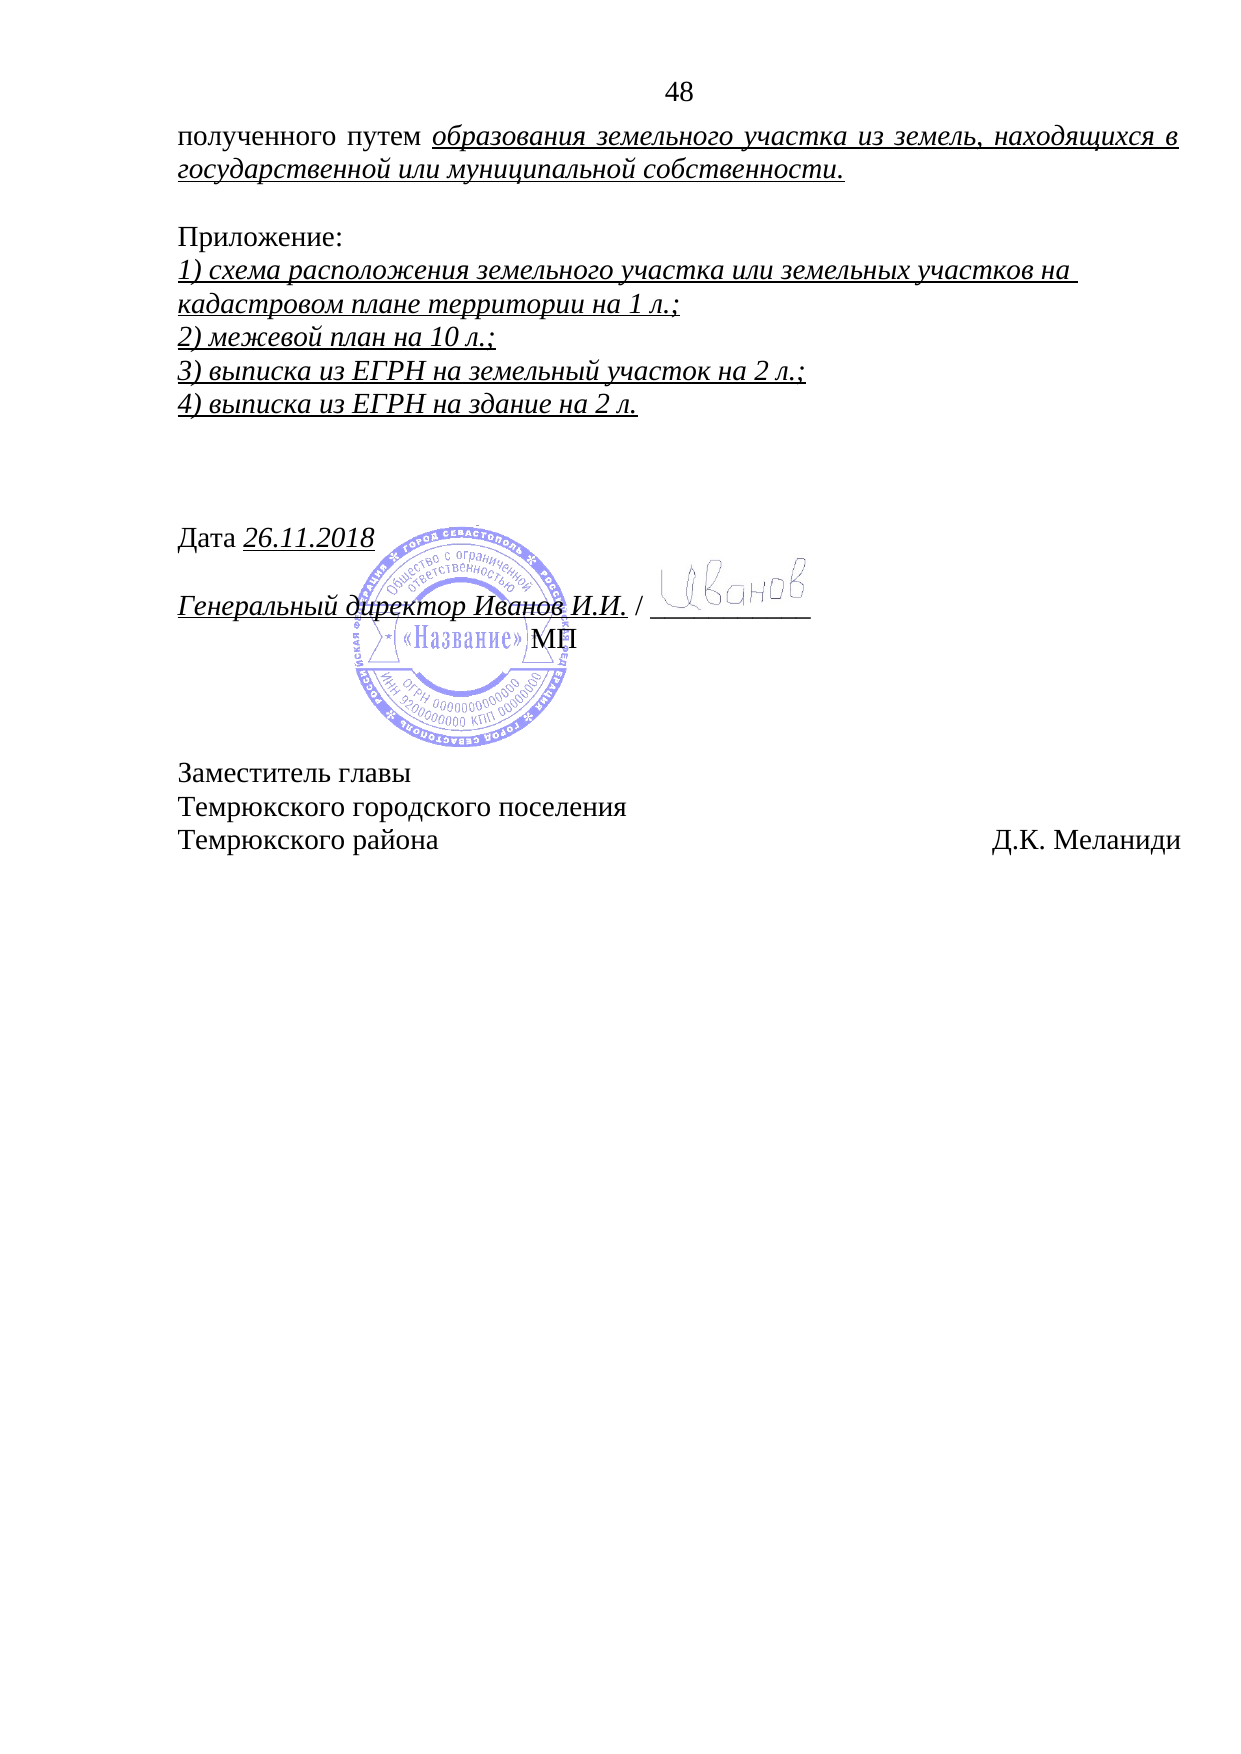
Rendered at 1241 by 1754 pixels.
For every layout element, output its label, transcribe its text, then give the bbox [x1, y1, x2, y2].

text 3) выписка из ЕГРН на земельный участок на 2 л.; [177, 353, 1181, 386]
text полученного путем образования земельного участка из земель, находящихся в государственной или муниципальной собственности. [177, 118, 1181, 185]
text 1) схема расположения земельного участка или земельных участков на кадастровом плане территории на 1 л.; [177, 252, 1181, 319]
text Подраздел 5.2. Органы местного самоуправления, организации и уполномоченные на рассмотрение жалобы лица, которым может быть направлена жалоба заявителя в досудебном (внесудебном) порядке [336, 655, 586, 751]
text Заместитель главы [177, 755, 1181, 789]
text Темрюкского района Д.К. Меланиди [177, 822, 1181, 856]
text 4) выписка из ЕГРН на здание на 2 л. [177, 386, 1181, 420]
text 2) межевой план на 10 л.; [177, 319, 1181, 353]
text Приложение: [177, 219, 1181, 252]
text МП [177, 621, 930, 655]
picture [656, 554, 810, 588]
text Дата 26.11.2018 [177, 521, 1181, 554]
text Темрюкского городского поселения [177, 789, 1181, 822]
text Генеральный директор Иванов И.И. / ___________ [177, 588, 1181, 621]
